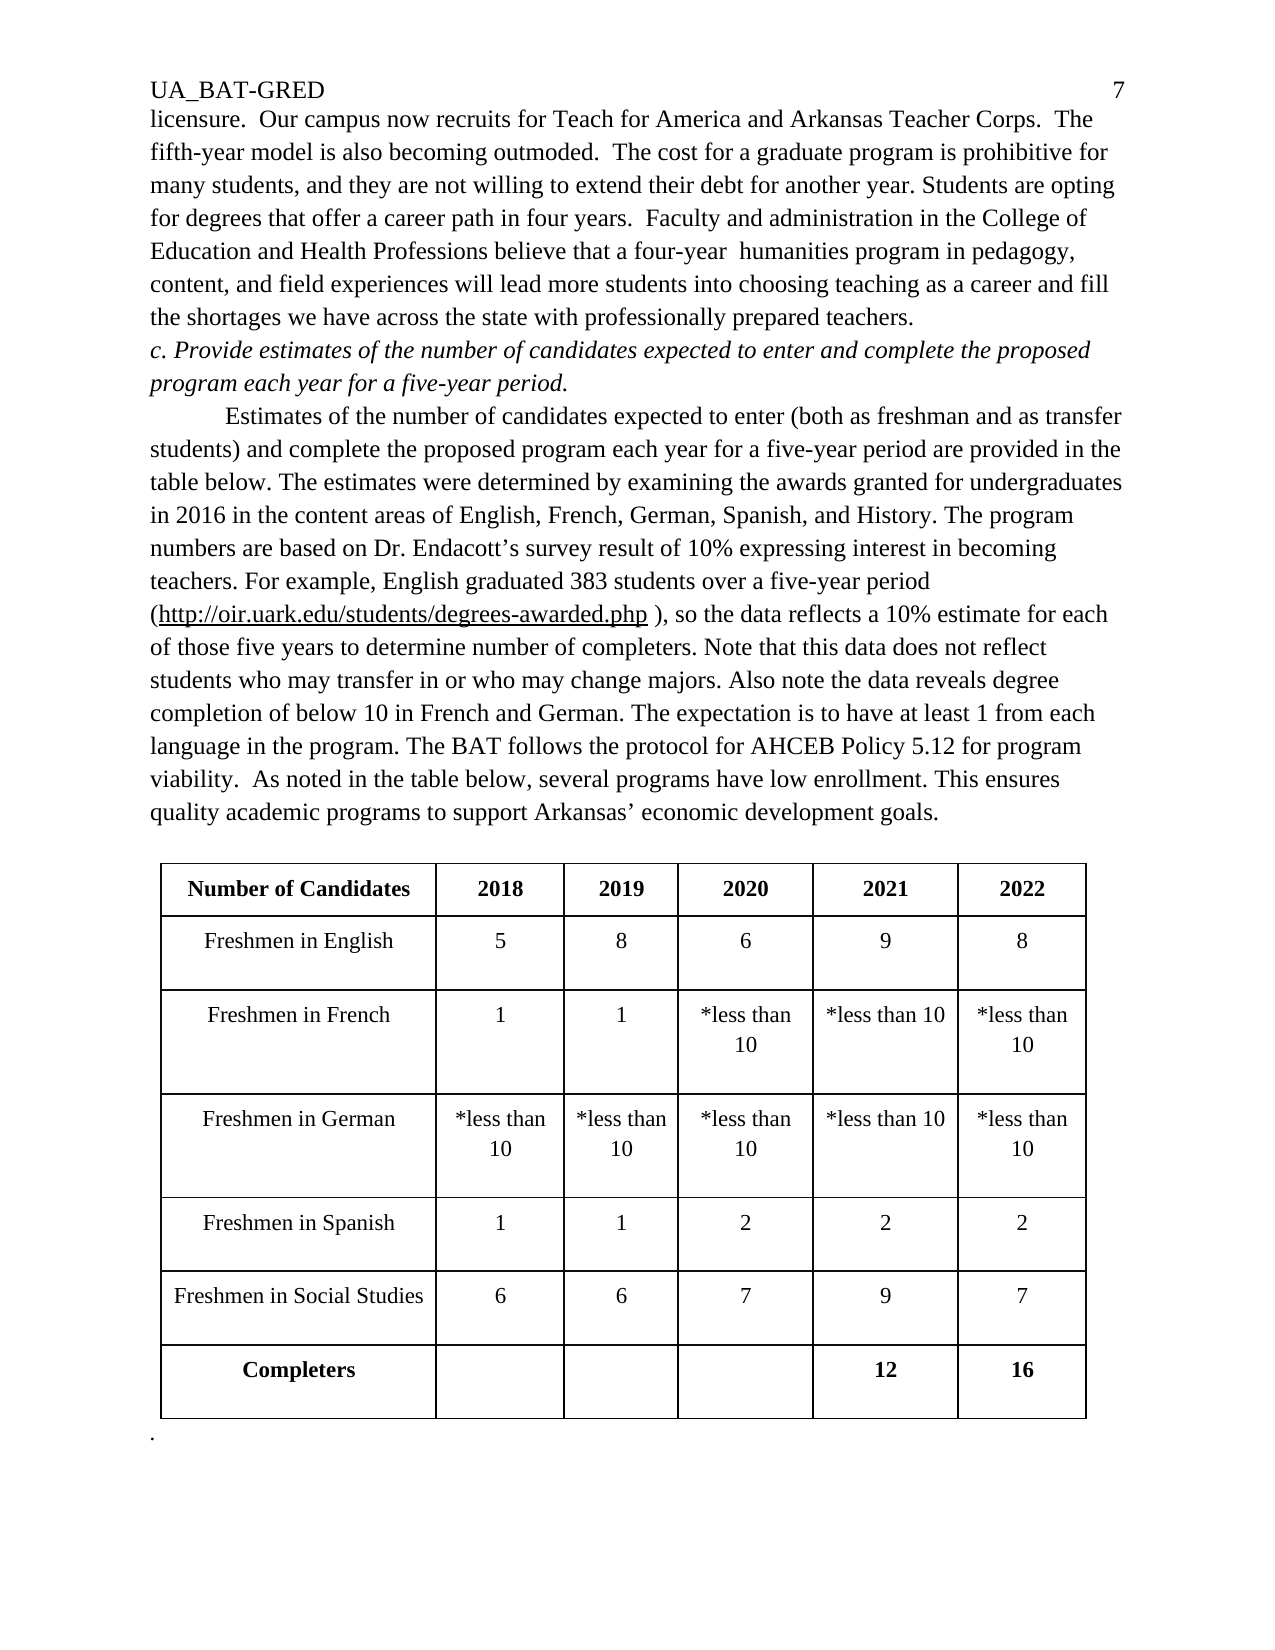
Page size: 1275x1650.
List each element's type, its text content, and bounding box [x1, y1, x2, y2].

table_cell 2 [814, 1198, 957, 1270]
table_cell 7 [959, 1272, 1085, 1344]
table_cell *less than 10 [565, 1095, 677, 1197]
table_header 2019 [565, 864, 677, 915]
table_cell Completers [162, 1346, 435, 1417]
table_cell Freshmen in Social Studies [162, 1272, 435, 1344]
table_cell [679, 1346, 812, 1417]
text . [150, 1419, 1125, 1446]
table_cell 6 [565, 1272, 677, 1344]
table_cell *less than 10 [959, 991, 1085, 1093]
table_cell *less than 10 [679, 1095, 812, 1197]
table_cell Freshmen in Spanish [162, 1198, 435, 1270]
table_cell 6 [679, 917, 812, 989]
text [150, 104, 1125, 331]
table_cell 1 [565, 991, 677, 1093]
table_cell 5 [437, 917, 563, 989]
table_cell *less than 10 [959, 1095, 1085, 1197]
table_cell 7 [679, 1272, 812, 1344]
table_cell 1 [437, 1198, 563, 1270]
table_header 2018 [437, 864, 563, 915]
table_cell Freshmen in French [162, 991, 435, 1093]
table_cell 9 [814, 917, 957, 989]
text Estimates of the number of candidates expected to enter (both as freshman and as transfer students) and complete the proposed program each year for a five-year period are provided in the table below. The estimates were determined by examining the awards granted for undergraduates in 2016 in the content areas of English, French, German, Spanish, and History. The program numbers are based on Dr. Endacott’s survey result of 10% expressing interest in becoming teachers. For example, English graduated 383 students over a five-year period (http://oir.uark.edu/students/degrees-awarded.php ), so the data reflects a 10% estimate for each of those five years to determine number of completers. Note that this data does not reflect students who may transfer in or who may change majors. Also note the data reveals degree completion of below 10 in French and German. The expectation is to have at least 1 from each language in the program. The BAT follows the protocol for AHCEB Policy 5.12 for program viability. As noted in the table below, several programs have low enrollment. This ensures quality academic programs to support Arkansas’ economic development goals. [150, 401, 1125, 826]
table_cell 1 [565, 1198, 677, 1270]
table_header 2022 [959, 864, 1085, 915]
table_cell *less than 10 [437, 1095, 563, 1197]
table_cell *less than 10 [679, 991, 812, 1093]
table_cell 1 [437, 991, 563, 1093]
table_header Number of Candidates [162, 864, 435, 915]
table_cell 9 [814, 1272, 957, 1344]
table_cell 6 [437, 1272, 563, 1344]
table_cell 12 [814, 1346, 957, 1417]
table_cell 8 [959, 917, 1085, 989]
table_cell 8 [565, 917, 677, 989]
table_cell 2 [959, 1198, 1085, 1270]
table_header 2021 [814, 864, 957, 915]
table_cell 16 [959, 1346, 1085, 1417]
text c. Provide estimates of the number of candidates expected to enter and complete the proposed program each year for a five-year period. [150, 335, 1125, 397]
table_cell Freshmen in English [162, 917, 435, 989]
table_cell 2 [679, 1198, 812, 1270]
table_cell *less than 10 [814, 1095, 957, 1197]
table_cell Freshmen in German [162, 1095, 435, 1197]
table_cell [437, 1346, 563, 1417]
table_cell *less than 10 [814, 991, 957, 1093]
table_cell [565, 1346, 677, 1417]
table_header 2020 [679, 864, 812, 915]
